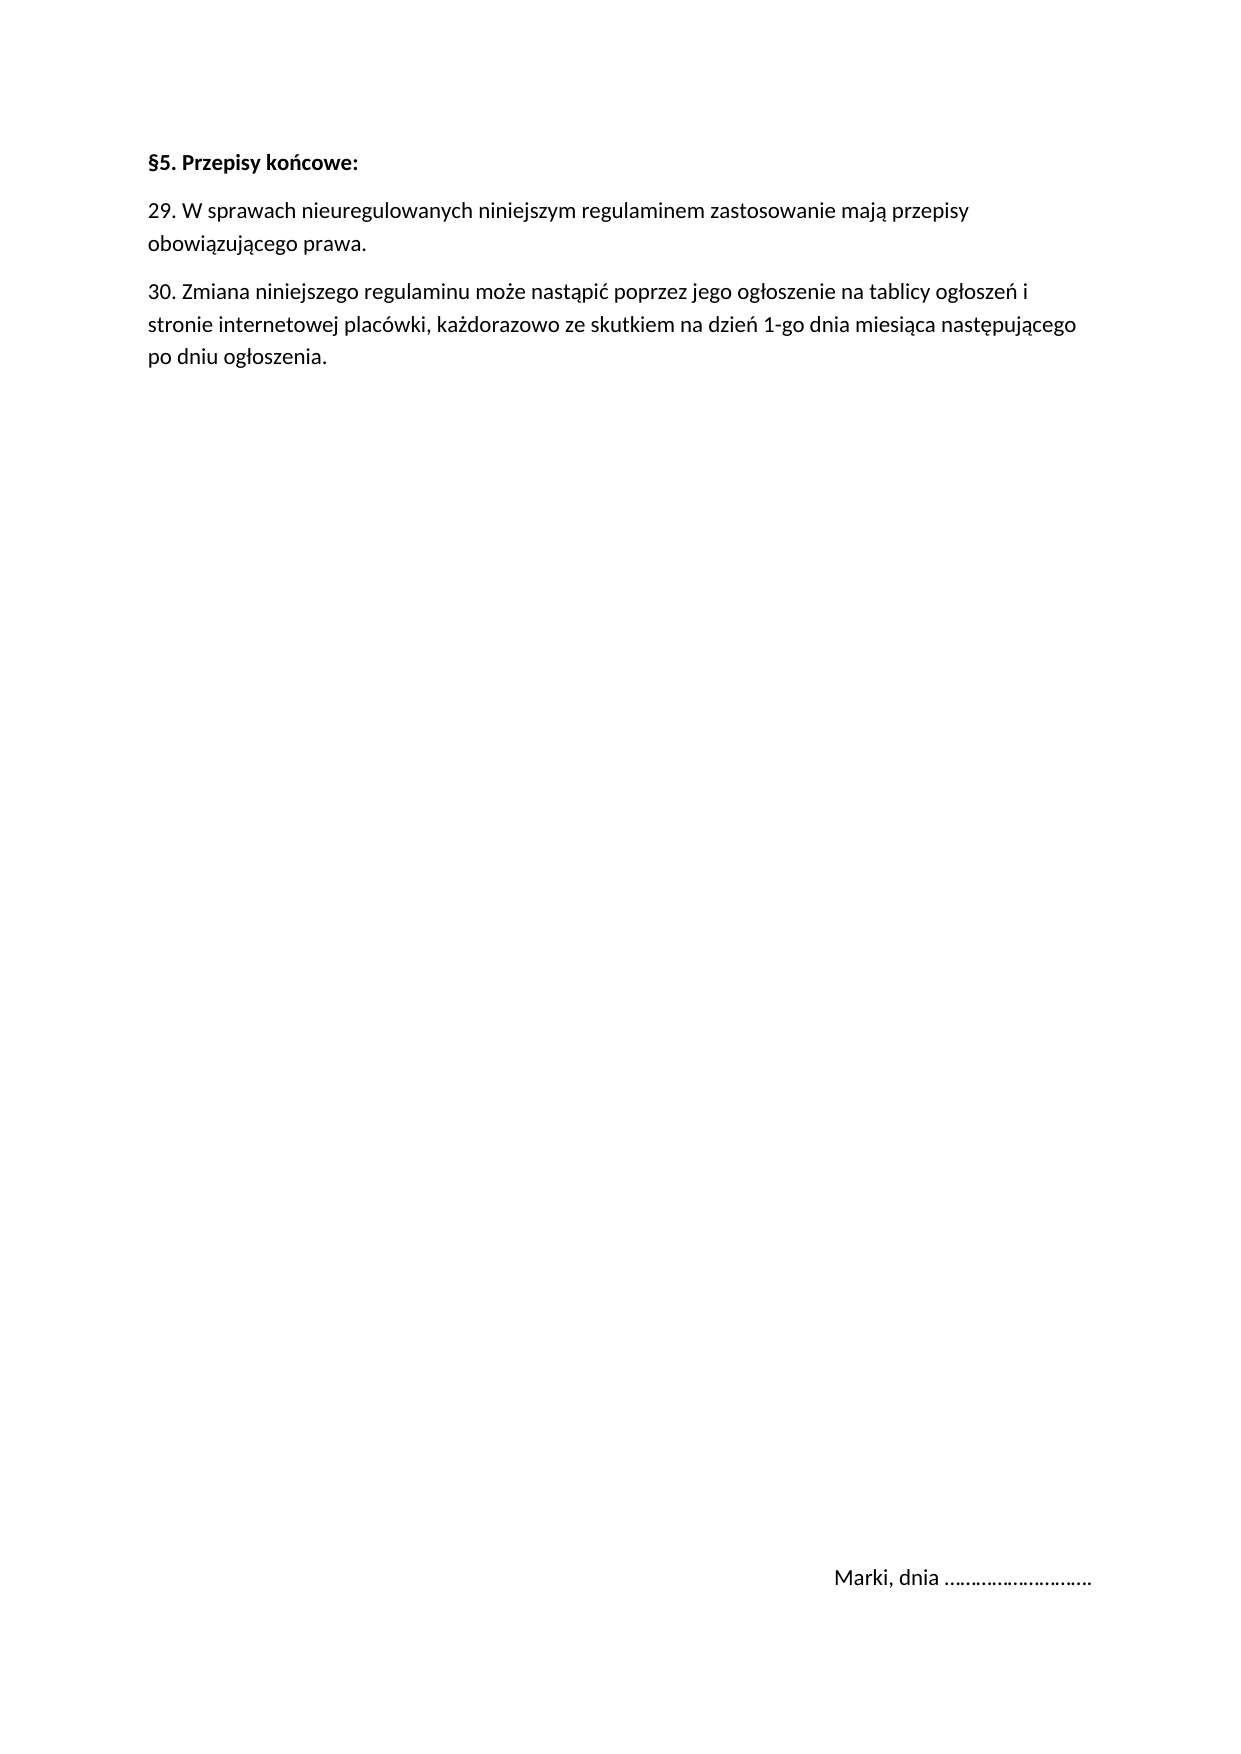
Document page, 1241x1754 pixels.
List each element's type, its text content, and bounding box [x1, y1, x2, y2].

text §5. Przepisy końcowe: [148, 148, 1093, 176]
text Marki, dnia ………………………. [148, 1563, 1093, 1591]
text 30. Zmiana niniejszego regulaminu może nastąpić poprzez jego ogłoszenie na tablicy ogłoszeń i stronie internetowej placówki, każdorazowo ze skutkiem na dzień 1-go dnia miesiąca następującego po dniu ogłoszenia. [148, 277, 1093, 370]
text 29. W sprawach nieuregulowanych niniejszym regulaminem zastosowanie mają przepisy obowiązującego prawa. [148, 196, 1093, 257]
